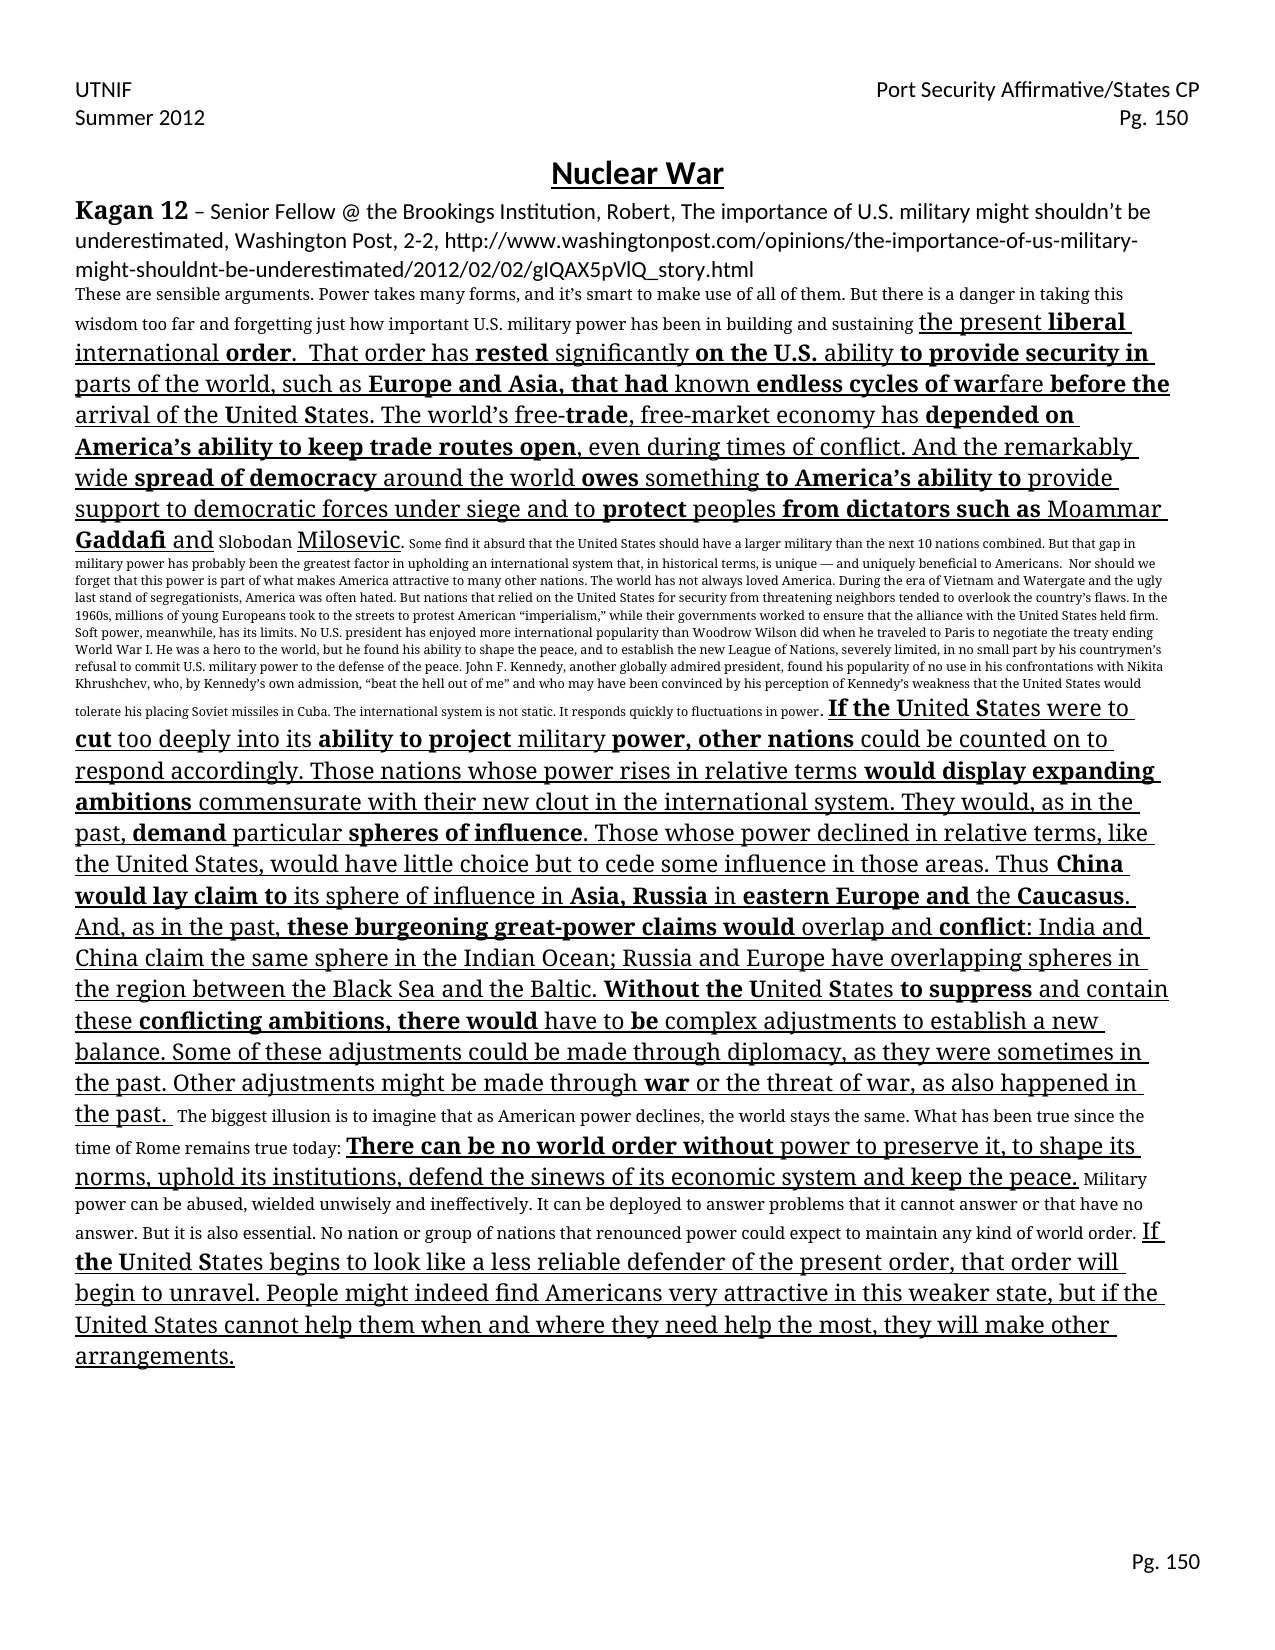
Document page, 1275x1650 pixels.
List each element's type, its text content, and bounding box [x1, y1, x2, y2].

subtitle Nuclear War [75, 152, 1200, 193]
text These are sensible arguments. Power takes many forms, and it’s smart to make use of all of them. But there is a danger in taking this wisdom too far and forgetting just how important U.S. military power has been in building and sustaining the present liberal international order. That order has rested significantly on the U.S. ability to provide security in parts of the world, such as Europe and Asia, that had known endless cycles of warfare before the arrival of the United States. The world’s free-trade, free-market economy has depended on America’s ability to keep trade routes open, even during times of conflict. And the remarkably wide spread of democracy around the world owes something to America’s ability to provide support to democratic forces under siege and to protect peoples from dictators such as Moammar Gaddafi and Slobodan Milosevic. Some find it absurd that the United States should have a larger military than the next 10 nations combined. But that gap in military power has probably been the greatest factor in upholding an international system that, in historical terms, is unique — and uniquely beneficial to Americans. Nor should we forget that this power is part of what makes America attractive to many other nations. The world has not always loved America. During the era of Vietnam and Watergate and the ugly last stand of segregationists, America was often hated. But nations that relied on the United States for security from threatening neighbors tended to overlook the country’s flaws. In the 1960s, millions of young Europeans took to the streets to protest American “imperialism,” while their governments worked to ensure that the alliance with the United States held firm. Soft power, meanwhile, has its limits. No U.S. president has enjoyed more international popularity than Woodrow Wilson did when he traveled to Paris to negotiate the treaty ending World War I. He was a hero to the world, but he found his ability to shape the peace, and to establish the new League of Nations, severely limited, in no small part by his countrymen’s refusal to commit U.S. military power to the defense of the peace. John F. Kennedy, another globally admired president, found his popularity of no use in his confrontations with Nikita Khrushchev, who, by Kennedy’s own admission, “beat the hell out of me” and who may have been convinced by his perception of Kennedy’s weakness that the United States would tolerate his placing Soviet missiles in Cuba. The international system is not static. It responds quickly to fluctuations in power. If the United States were to cut too deeply into its ability to project military power, other nations could be counted on to respond accordingly. Those nations whose power rises in relative terms would display expanding ambitions commensurate with their new clout in the international system. They would, as in the past, demand particular spheres of influence. Those whose power declined in relative terms, like the United States, would have little choice but to cede some influence in those areas. Thus China would lay claim to its sphere of influence in Asia, Russia in eastern Europe and the Caucasus. And, as in the past, these burgeoning great-power claims would overlap and conflict: India and China claim the same sphere in the Indian Ocean; Russia and Europe have overlapping spheres in the region between the Black Sea and the Baltic. Without the United States to suppress and contain these conflicting ambitions, there would have to be complex adjustments to establish a new balance. Some of these adjustments could be made through diplomacy, as they were sometimes in the past. Other adjustments might be made through war or the threat of war, as also happened in the past. The biggest illusion is to imagine that as American power declines, the world stays the same. What has been true since the time of Rome remains true today: There can be no world order without power to preserve it, to shape its norms, uphold its institutions, defend the sinews of its economic system and keep the peace. Military power can be abused, wielded unwisely and ineffectively. It can be deployed to answer problems that it cannot answer or that have no answer. But it is also essential. No nation or group of nations that renounced power could expect to maintain any kind of world order. If the United States begins to look like a less reliable defender of the present order, that order will begin to unravel. People might indeed find Americans very attractive in this weaker state, but if the United States cannot help them when and where they need help the most, they will make other arrangements. [75, 396, 1170, 1371]
text Kagan 12 – Senior Fellow @ the Brookings Institution, Robert, The importance of U.S. military might shouldn’t be underestimated, Washington Post, 2-2, http://www.washingtonpost.com/opinions/the-importance-of-us-military-might-shouldnt-be-underestimated/2012/02/02/gIQAX5pVlQ_story.html [75, 193, 1200, 283]
